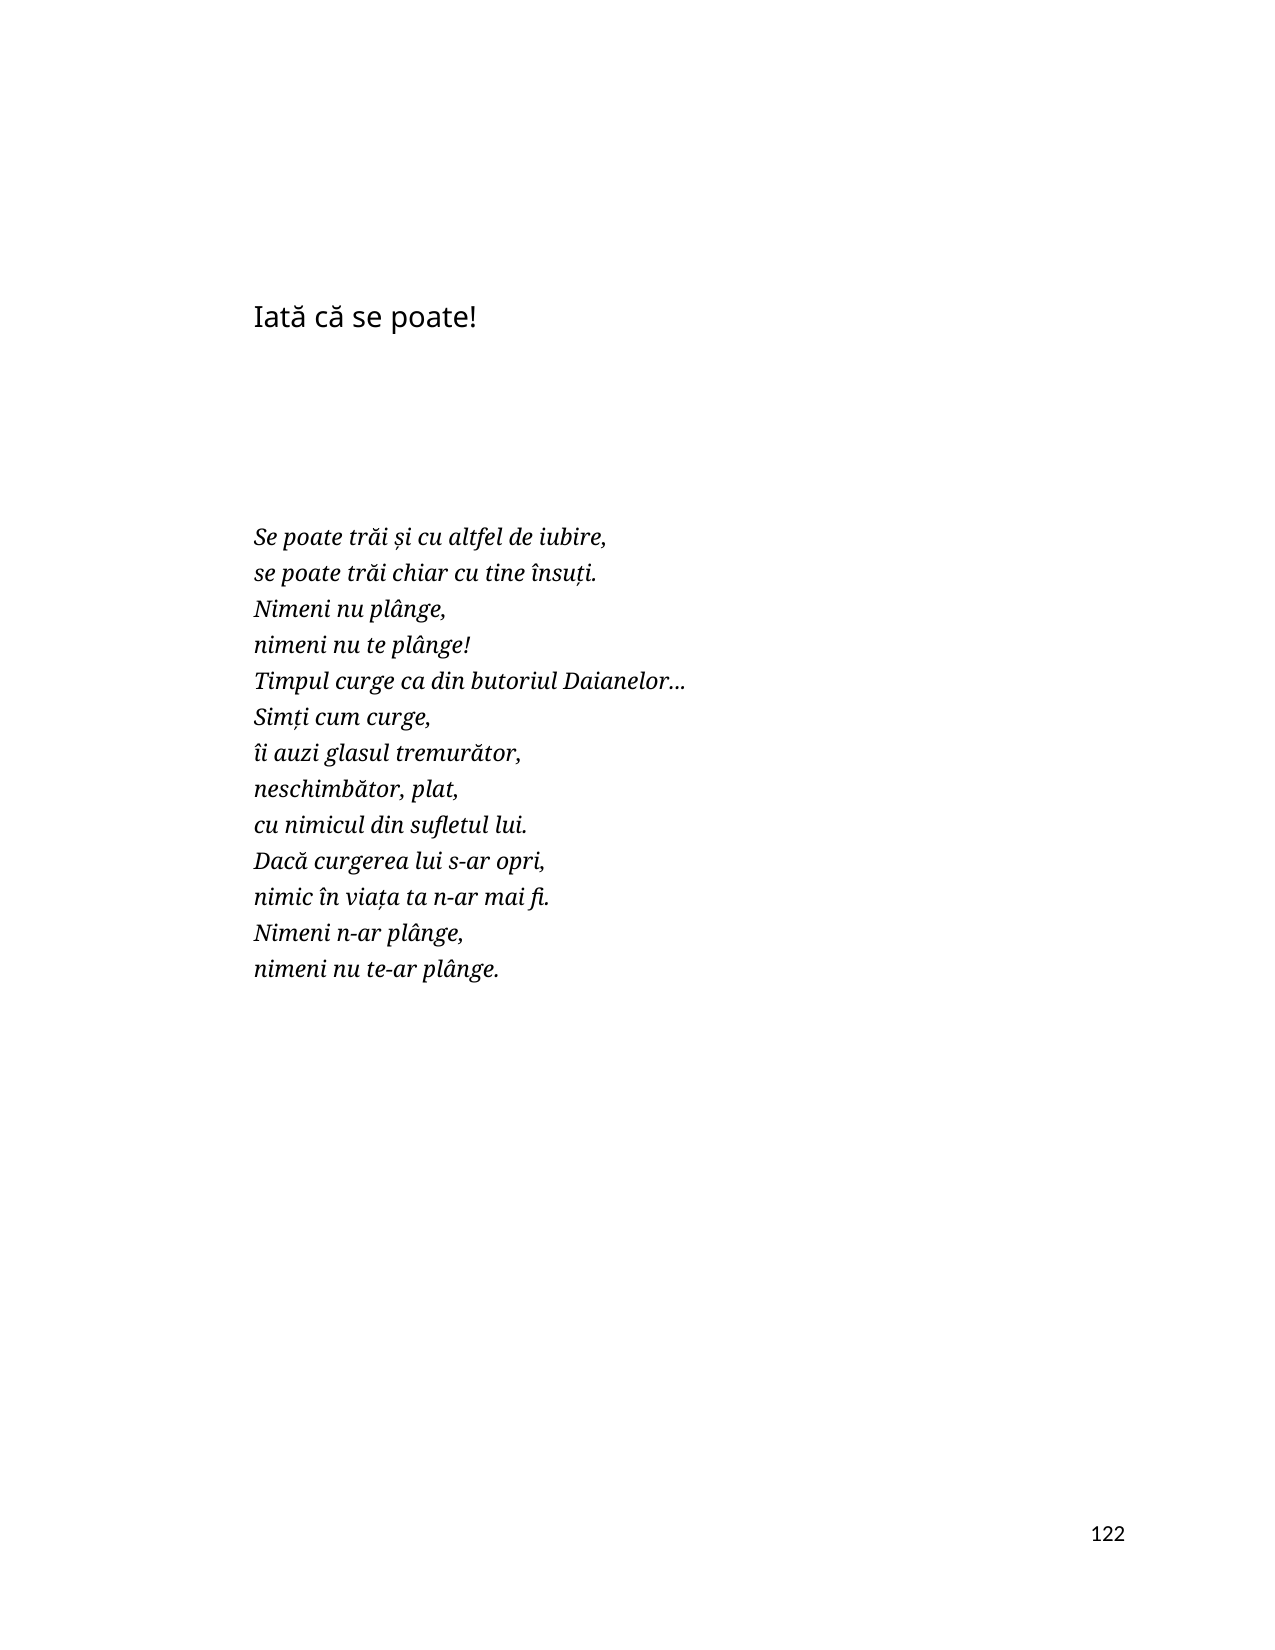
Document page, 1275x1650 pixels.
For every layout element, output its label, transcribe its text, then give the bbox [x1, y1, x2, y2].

text Nimeni nu plânge, [253, 593, 1125, 624]
text îi auzi glasul tremurător, [253, 737, 1125, 768]
text Nimeni n-ar plânge, [253, 917, 1125, 948]
text nimeni nu te plânge! [253, 629, 1125, 660]
text Dacă curgerea lui s-ar opri, [253, 845, 1125, 876]
text nimeni nu te-ar plânge. [253, 952, 1125, 984]
text neschimbător, plat, [253, 773, 1125, 804]
text nimic în viața ta n-ar mai fi. [253, 881, 1125, 912]
text Simți cum curge, [253, 701, 1125, 732]
text se poate trăi chiar cu tine însuți. [253, 557, 1125, 588]
text Se poate trăi și cu altfel de iubire, [253, 521, 1125, 552]
text Iată că se poate! [253, 296, 1125, 336]
text Timpul curge ca din butoriul Daianelor... [253, 665, 1125, 696]
text cu nimicul din sufletul lui. [253, 809, 1125, 840]
